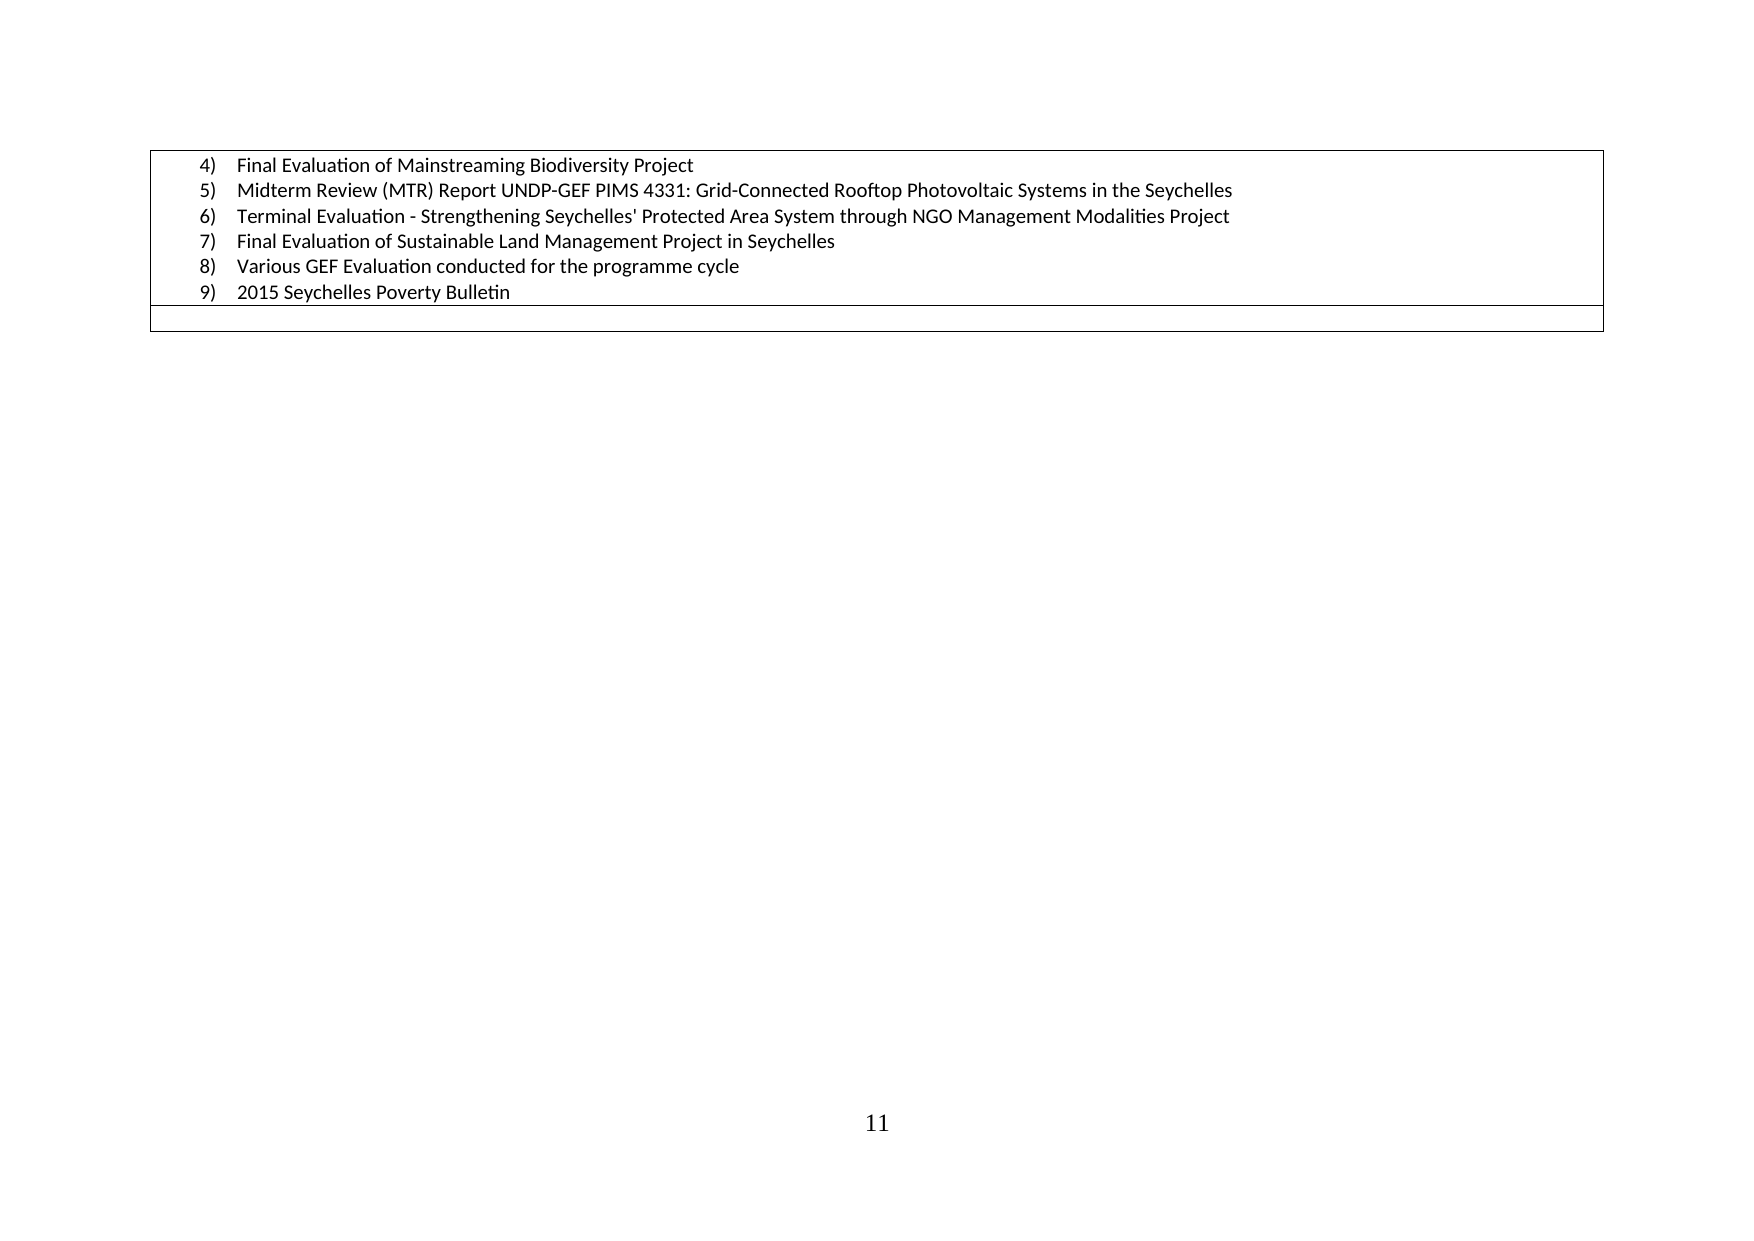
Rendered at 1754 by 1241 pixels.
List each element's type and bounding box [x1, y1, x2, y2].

table_cell [151, 151, 1603, 304]
table_cell [151, 306, 1603, 331]
